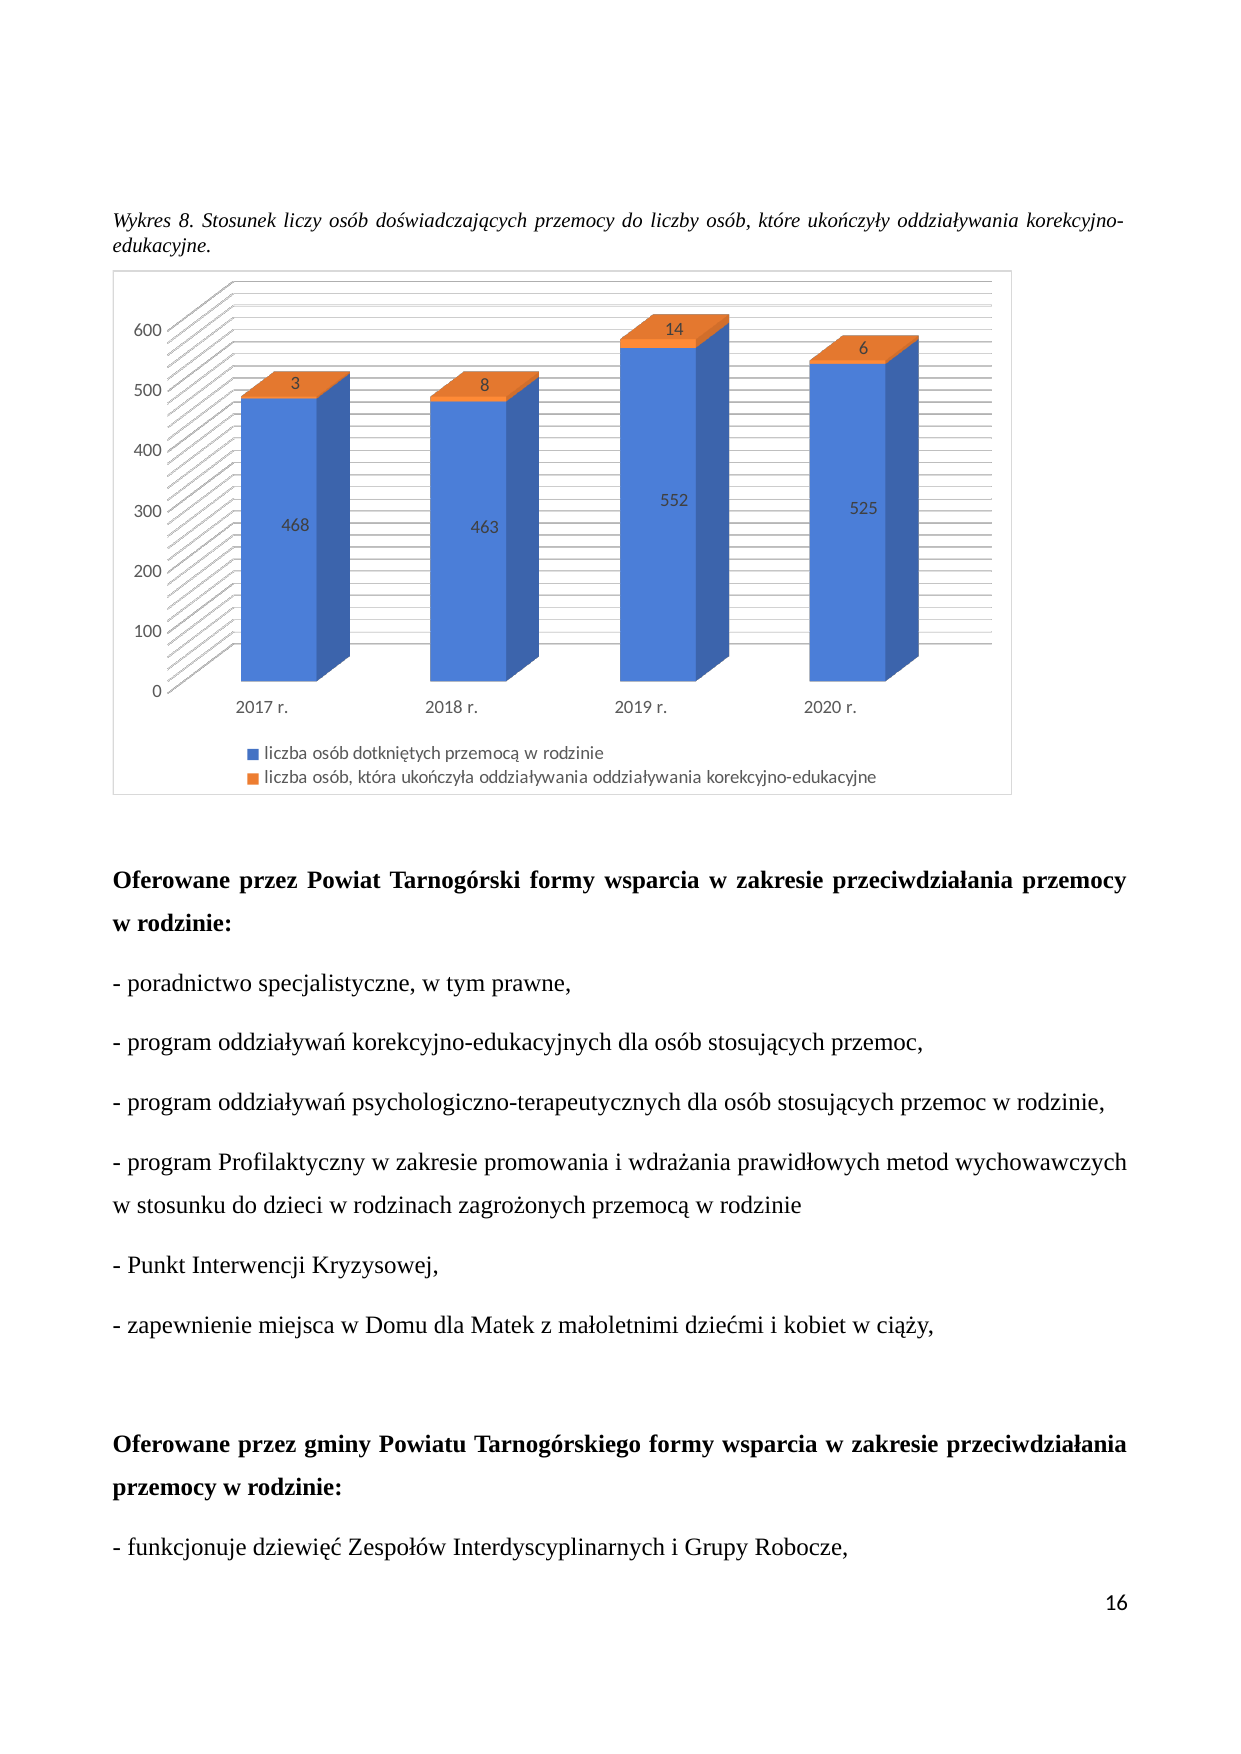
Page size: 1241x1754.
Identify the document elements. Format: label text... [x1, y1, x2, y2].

text - program oddziaływań korekcyjno-edukacyjnych dla osób stosujących przemoc, [112, 1027, 1128, 1056]
text - zapewnienie miejsca w Domu dla Matek z małoletnimi dziećmi i kobiet w ciąży, [112, 1310, 1128, 1338]
text - program Profilaktyczny w zakresie promowania i wdrażania prawidłowych metod wychowawczych w stosunku do dzieci w rodzinach zagrożonych przemocą w rodzinie [112, 1147, 1128, 1219]
text Oferowane przez Powiat Tarnogórski formy wsparcia w zakresie przeciwdziałania przemocy w rodzinie: [112, 865, 1128, 937]
text - Punkt Interwencji Kryzysowej, [112, 1250, 1128, 1279]
text Wykres 8. Stosunek liczy osób doświadczających przemocy do liczby osób, które ukończyły oddziaływania korekcyjno-edukacyjne. [112, 207, 1128, 257]
text - funkcjonuje dziewięć Zespołów Interdyscyplinarnych i Grupy Robocze, [112, 1532, 1128, 1561]
text Oferowane przez gminy Powiatu Tarnogórskiego formy wsparcia w zakresie przeciwdziałania przemocy w rodzinie: [112, 1429, 1128, 1501]
text - program oddziaływań psychologiczno-terapeutycznych dla osób stosujących przemoc w rodzinie, [112, 1087, 1128, 1116]
text - poradnictwo specjalistyczne, w tym prawne, [112, 968, 1128, 996]
